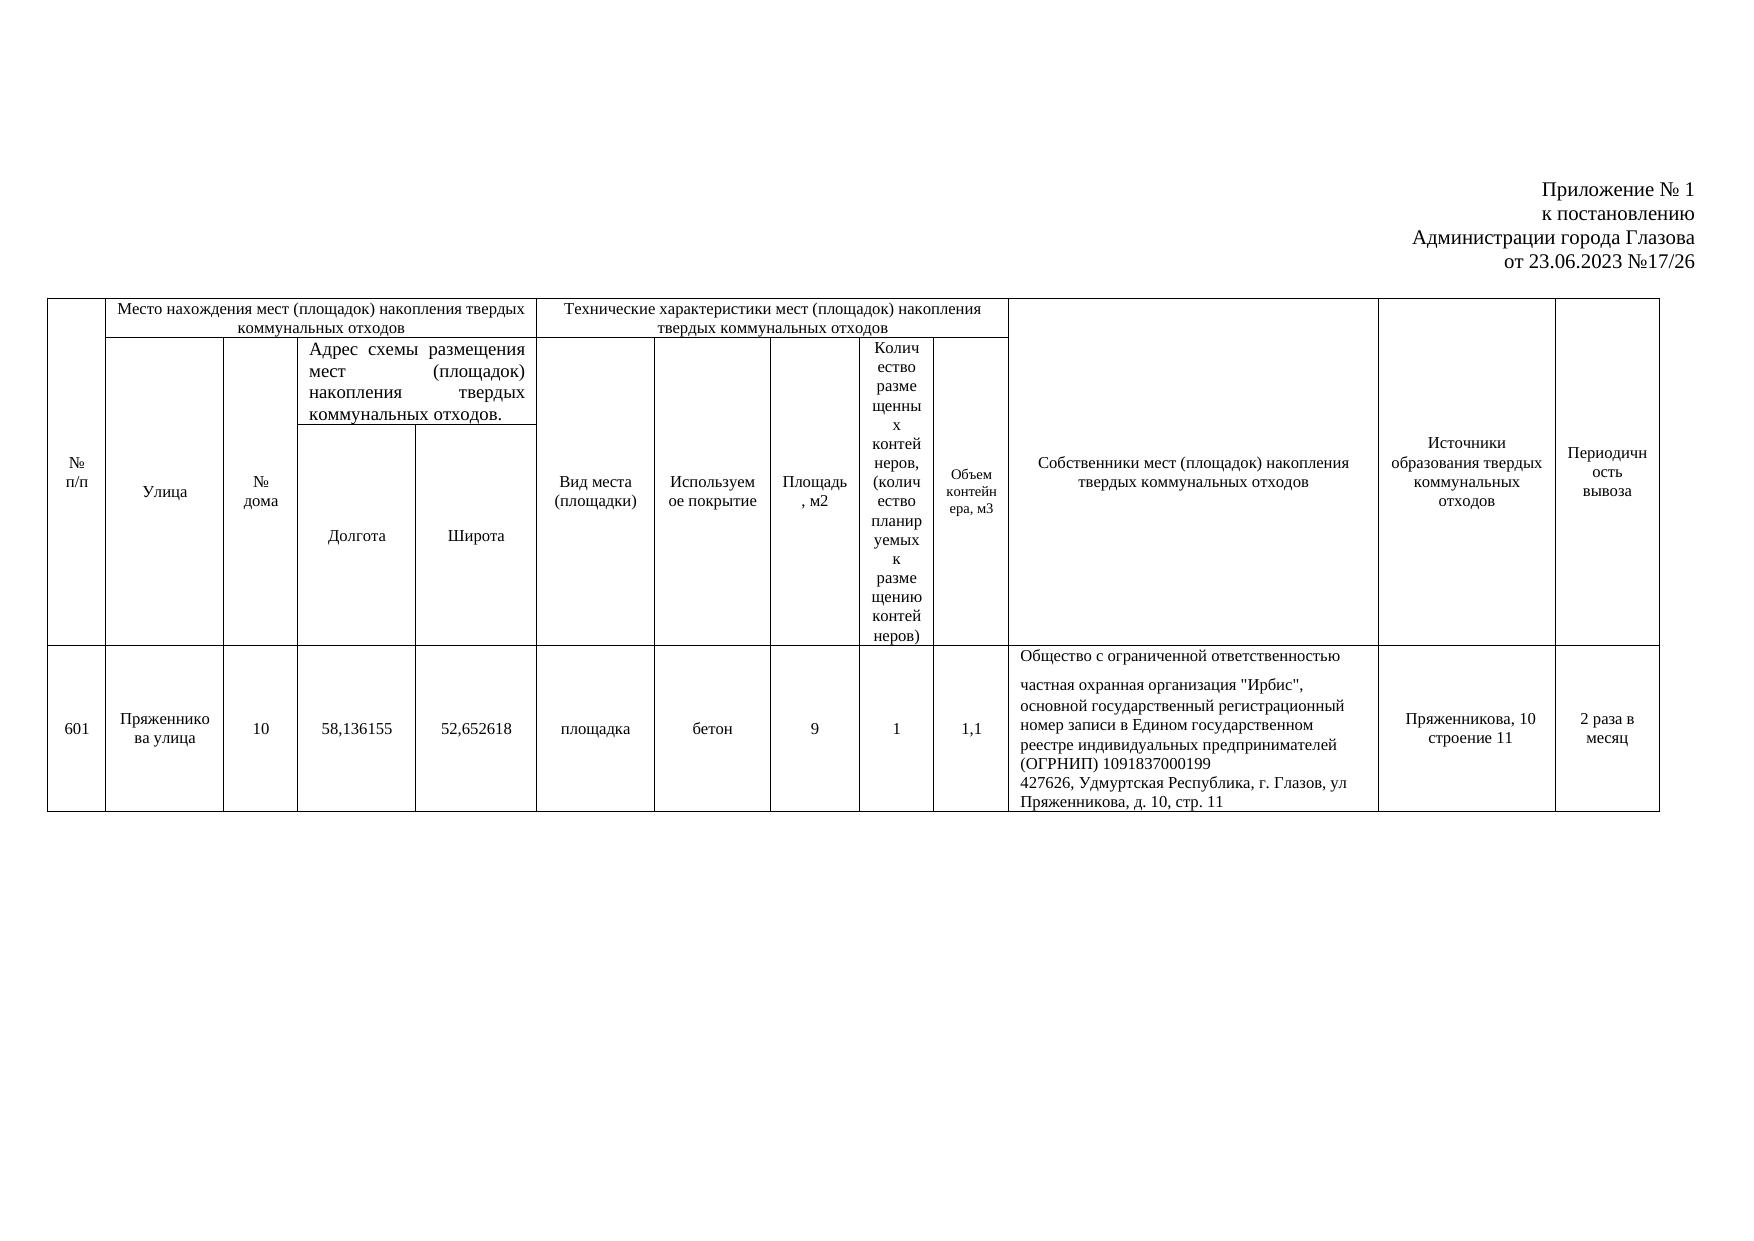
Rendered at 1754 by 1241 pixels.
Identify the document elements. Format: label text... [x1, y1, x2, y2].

table_header Технические характеристики мест (площадок) накопления твердых коммунальных отходов [537, 299, 1008, 337]
table_cell 10 [224, 646, 297, 811]
table_cell 601 [48, 646, 105, 811]
text Администрации города Глазова [59, 225, 1695, 249]
table_cell Объем контейнера, м3 [934, 338, 1008, 644]
table_cell Улица [106, 338, 223, 644]
table_cell 9 [771, 646, 859, 811]
table_cell Адрес схемы размещения мест (площадок) накопления твердых коммунальных отходов. [298, 338, 536, 424]
table_header Собственники мест (площадок) накопления твердых коммунальных отходов [1009, 299, 1378, 644]
text от 23.06.2023 №17/26 [59, 249, 1695, 273]
table_cell 58,136155 [298, 646, 415, 811]
table_cell Площадь, м2 [771, 338, 859, 644]
table_header № п/п [48, 299, 105, 644]
table_cell бетон [655, 646, 770, 811]
table_cell Долгота [298, 425, 415, 644]
text к постановлению [59, 201, 1695, 225]
table_cell Количество размещенных контейнеров, (количество планируемых к размещению контейнеров) [860, 338, 933, 644]
table_cell 2 раза в месяц [1556, 646, 1659, 811]
table_cell Пряженникова, 10 строение 11 [1379, 646, 1555, 811]
table_header Периодичность вывоза [1556, 299, 1659, 644]
table_cell Вид места (площадки) [537, 338, 654, 644]
table_cell Пряженникова улица [106, 646, 223, 811]
text Приложение № 1 [59, 177, 1695, 201]
table_cell площадка [537, 646, 654, 811]
table_cell Широта [416, 425, 536, 644]
table_header Источники образования твердых коммунальных отходов [1379, 299, 1555, 644]
table_cell Общество с ограниченной ответственностью частная охранная организация "Ирбис", основной государственный регистрационный номер записи в Едином государственном реестре индивидуальных предпринимателей (ОГРНИП) 1091837000199 427626, Удмуртская Республика, г. Глазов, ул Пряженникова, д. 10, стр. 11 [1009, 646, 1378, 811]
table_header Место нахождения мест (площадок) накопления твердых коммунальных отходов [106, 299, 536, 337]
table_cell Используемое покрытие [655, 338, 770, 644]
table_cell № дома [224, 338, 297, 644]
table_cell 52,652618 [416, 646, 536, 811]
table_cell 1,1 [934, 646, 1008, 811]
table_cell 1 [860, 646, 933, 811]
